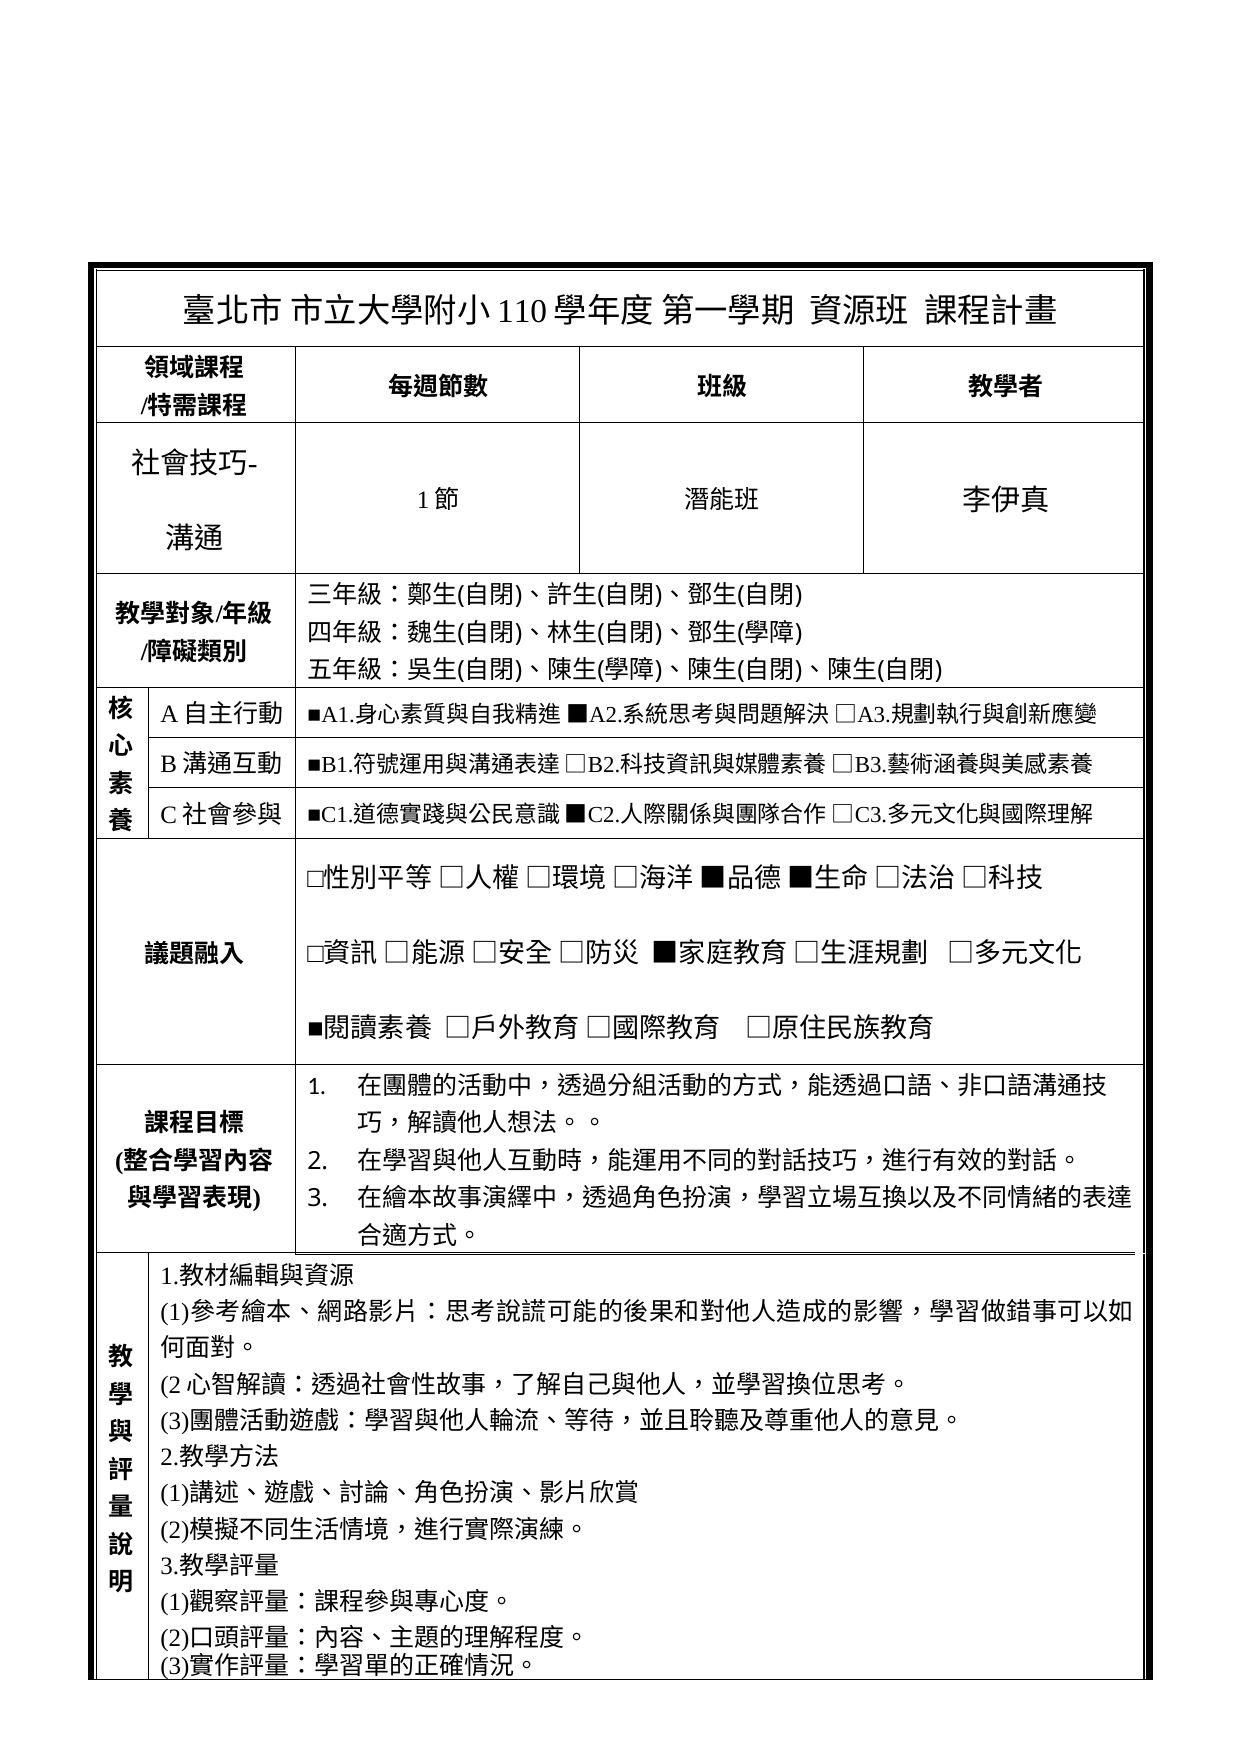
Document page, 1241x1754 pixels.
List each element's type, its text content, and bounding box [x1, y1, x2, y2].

table_cell 社會技巧- 溝通 [97, 423, 295, 573]
table_cell 在團體的活動中，透過分組活動的方式，能透過口語、非口語溝通技巧，解讀他人想法。。 在學習與他人互動時，能運用不同的對話技巧，進行有效的對話。 在繪本故事演繹中，透過角色扮演，學習立場互換以及不同情緒的表達合適方式。 [296, 1065, 1143, 1252]
table_cell C社會參與 [149, 788, 295, 838]
table_cell 李伊真 [864, 423, 1143, 573]
table_cell 核心素養 [97, 688, 148, 838]
table_cell B溝通互動 [149, 738, 295, 787]
table_cell 潛能班 [580, 423, 863, 573]
table_cell 領域課程 /特需課程 [97, 347, 295, 422]
table_cell □性別平等 □人權 □環境 □海洋 ■品德 ■生命 □法治 □科技 □資訊 □能源 □安全 □防災 ■家庭教育 □生涯規劃 □多元文化 ■閱讀素養 □戶外教育 □國際教育 □原住民族教育 [296, 839, 1143, 1064]
table_cell 教學與 評量說明 [97, 1253, 148, 1679]
table_cell ■A1.身心素質與自我精進 ■A2.系統思考與問題解決 □A3.規劃執行與創新應變 [296, 688, 1143, 737]
table_cell 1.教材編輯與資源 (1)參考繪本、網路影片：思考說謊可能的後果和對他人造成的影響，學習做錯事可以如何面對。 (2心智解讀：透過社會性故事，了解自己與他人，並學習換位思考。 (3)團體活動遊戲：學習與他人輪流、等待，並且聆聽及尊重他人的意見。 2.教學方法 (1)講述、遊戲、討論、角色扮演、影片欣賞 (2)模擬不同生活情境，進行實際演練。 3.教學評量 (1)觀察評量：課程參與專心度。 (2)口頭評量：內容、主題的理解程度。 (3)實作評量：學習單的正確情況。 [149, 1252, 1146, 1679]
table_cell 三年級：鄭生(自閉)、許生(自閉)、鄧生(自閉) 四年級：魏生(自閉)、林生(自閉)、鄧生(學障) 五年級：吳生(自閉)、陳生(學障)、陳生(自閉)、陳生(自閉) [296, 574, 1143, 687]
table_cell ■B1.符號運用與溝通表達 □B2.科技資訊與媒體素養 □B3.藝術涵養與美感素養 [296, 738, 1143, 787]
table_cell ■C1.道德實踐與公民意識 ■C2.人際關係與團隊合作 □C3.多元文化與國際理解 [296, 788, 1143, 838]
table_cell 班級 [580, 347, 863, 422]
table_cell 課程目標 (整合學習內容 與學習表現) [97, 1065, 295, 1252]
table_cell 每週節數 [296, 347, 579, 422]
table_cell 議題融入 [97, 839, 295, 1064]
table_cell 教學對象/年級 /障礙類別 [97, 574, 295, 687]
table_cell 1節 [296, 423, 579, 573]
table_header 臺北市 市立大學附小110學年度 第一學期 資源班 課程計畫 [97, 271, 1143, 346]
table_cell 教學者 [864, 347, 1143, 422]
table_cell A自主行動 [149, 688, 295, 737]
